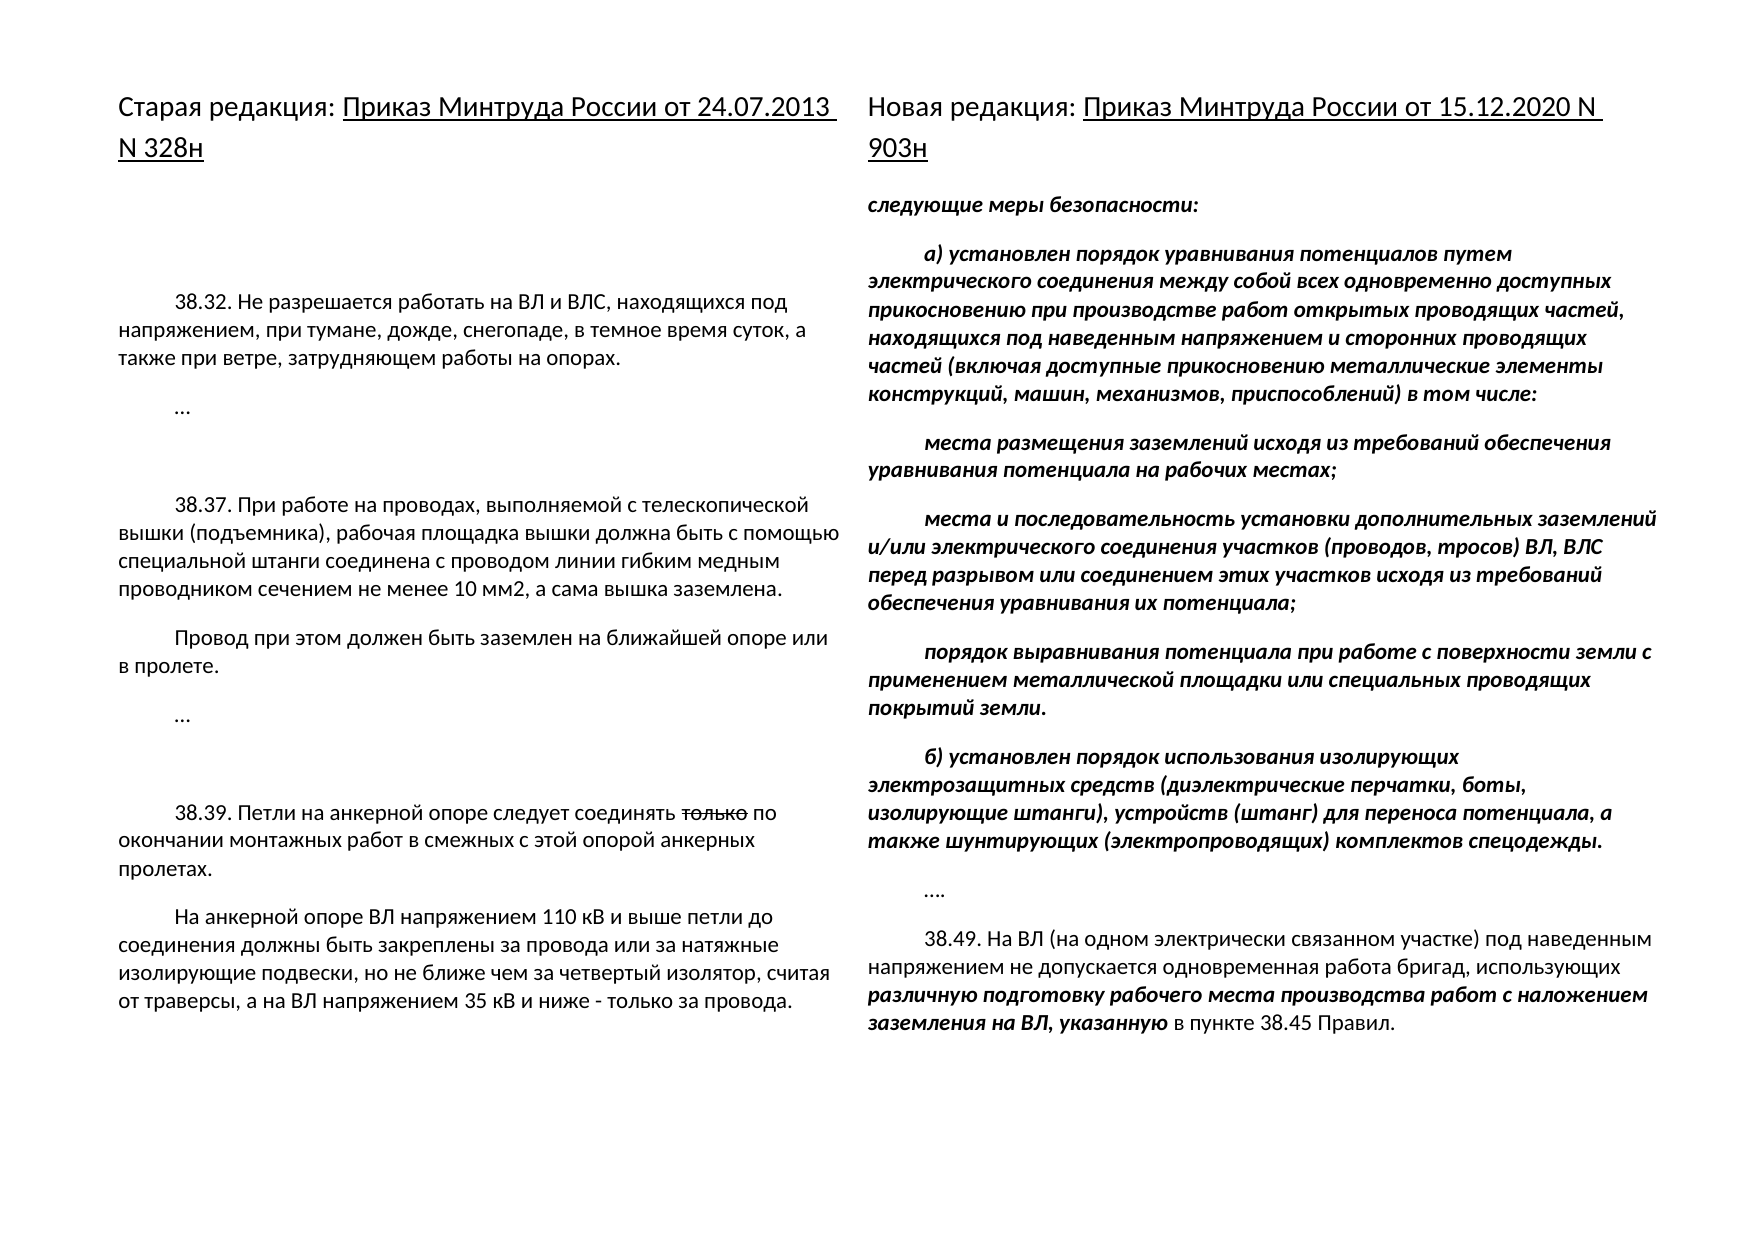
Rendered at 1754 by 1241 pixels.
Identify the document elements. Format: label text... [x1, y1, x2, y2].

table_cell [856, 190, 1671, 1057]
table_header Старая редакция: Приказ Минтруда России от 24.07.2013 N 328н [107, 89, 856, 190]
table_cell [107, 190, 856, 1057]
table_header Новая редакция: Приказ Минтруда России от 15.12.2020 N 903н [856, 89, 1671, 190]
